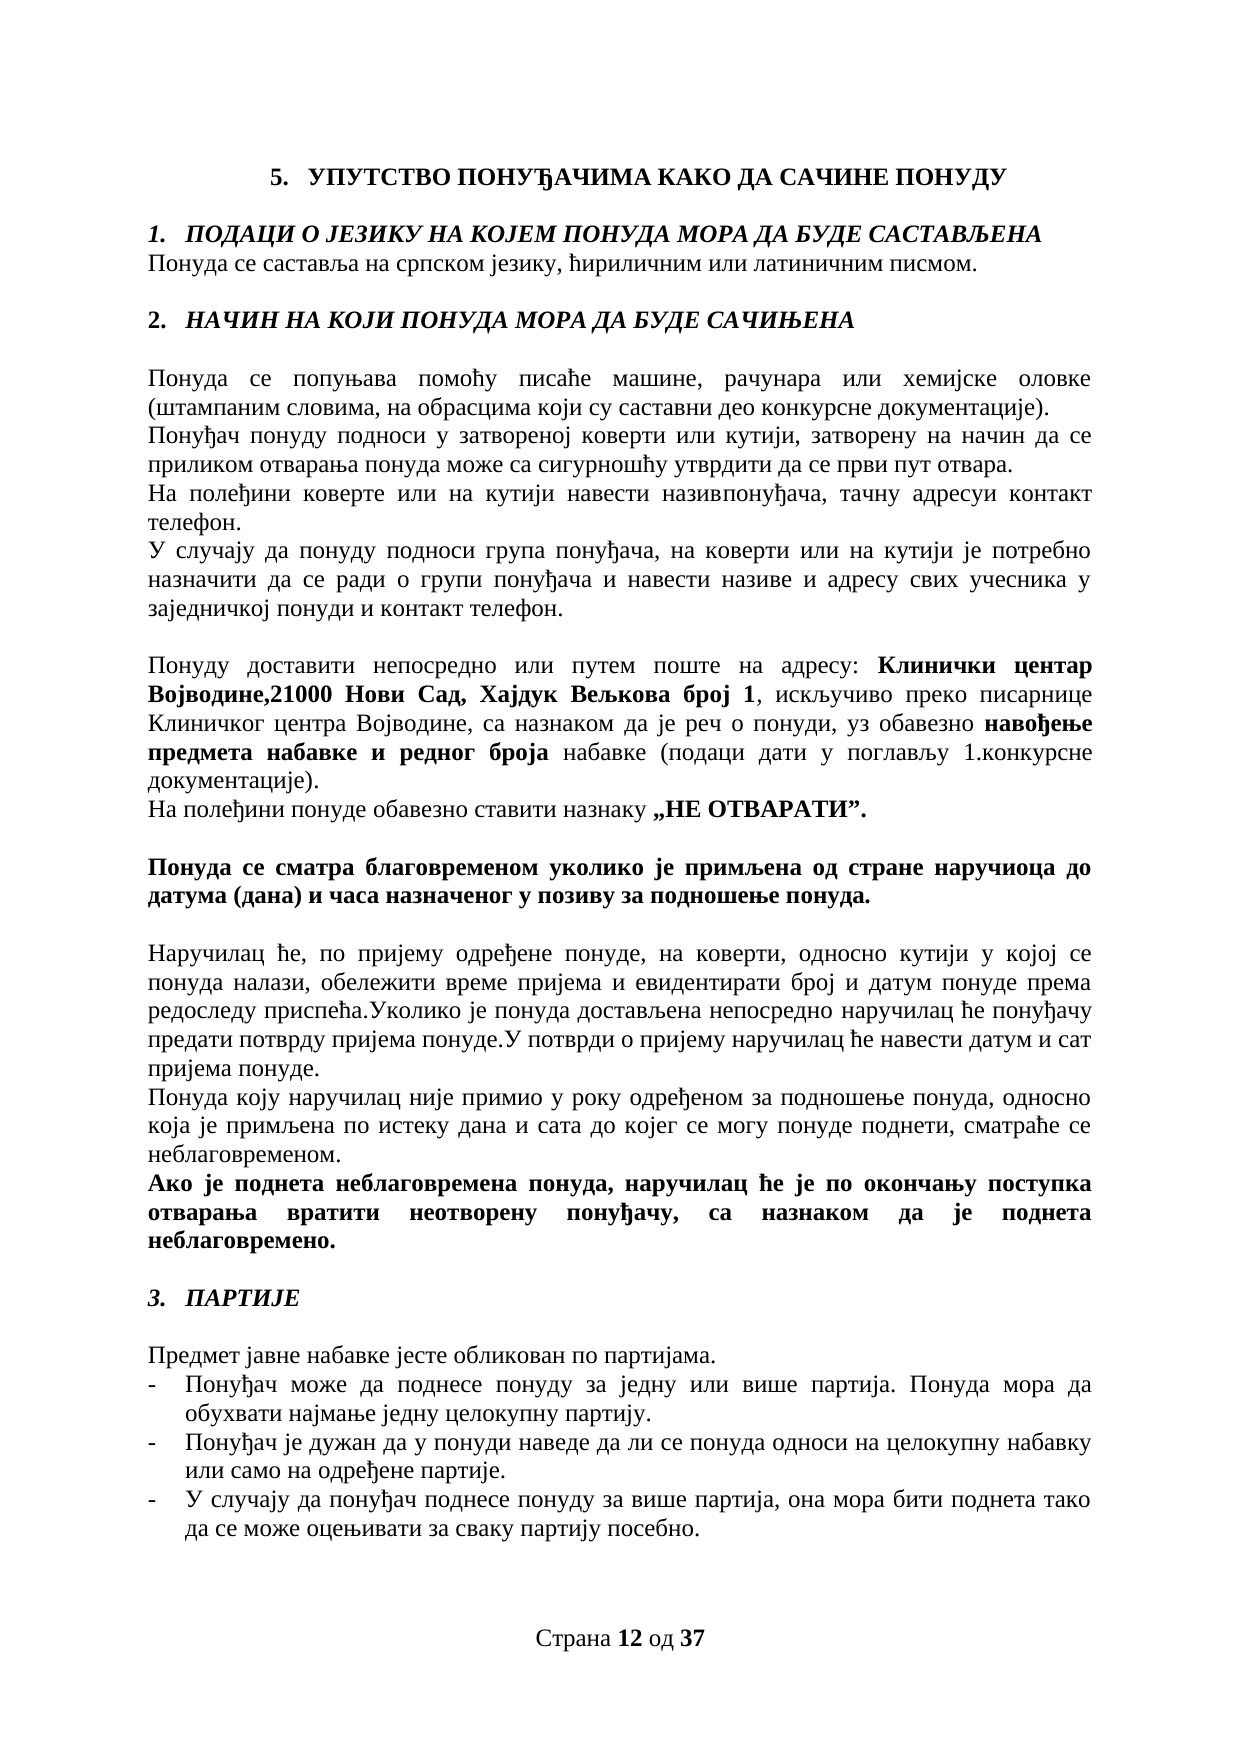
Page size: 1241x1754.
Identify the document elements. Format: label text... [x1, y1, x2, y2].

text Предмет јавне набавке јесте обликован по партијама. [148, 1340, 1092, 1369]
subtitle УПУТСТВО ПОНУЂАЧИМА КАКО ДА САЧИНЕ ПОНУДУ [185, 162, 1092, 190]
text На полеђини коверте или на кутији навести називпонуђача, тачну адресуи контакт телефон. [148, 478, 1092, 535]
text Понуђач понуду подноси у затвореној коверти или кутији, затворену на начин да се приликом отварања понуда може са сигурношћу утврдити да се први пут отвара. [148, 420, 1092, 478]
text На полеђини понуде обавезно ставити назнаку „НЕ ОТВАРАТИ”. [148, 794, 1092, 823]
list НАЧИН НА КОЈИ ПОНУДА МОРА ДА БУДЕ САЧИЊЕНА [148, 305, 1092, 334]
text Понуду доставити непосредно или путем поште на адресу: Клинички центар Војводине,21000 Нови Сад, Хајдук Вељкова број 1, искључиво преко писарнице Клиничког центра Војводине, са назнаком да је реч о понуди, уз обавезно навођење предмета набавке и редног броја набавке (подаци дати у поглављу 1.конкурсне документације). [148, 650, 1092, 794]
list ПОДАЦИ О ЈЕЗИКУ НА КОЈЕМ ПОНУДА МОРА ДА БУДЕ САСТАВЉЕНА [148, 219, 1092, 248]
text Понуда коју наручилац није примио у року одређеном за подношење понуда, односно која је примљена по истеку дана и сата до којег се могу понуде поднети, сматраће се неблаговременом. [148, 1082, 1092, 1168]
text Понуда се саставља на српском језику, ћириличним или латиничним писмом. [148, 248, 1092, 277]
list Понуђач може да поднесе понуду за једну или више партија. Понуда мора да обухвати најмање једну целокупну партију. [148, 1369, 1092, 1427]
text У случају да понуду подноси група понуђача, на коверти или на кутији је потребно назначити да се ради о групи понуђача и навести називе и адресу свих учесника у заједничкој понуди и контакт телефон. [148, 535, 1092, 622]
list Понуђач је дужан да у понуди наведе да ли се понуда односи на целокупну набавку или само на одређене партије. [148, 1427, 1092, 1484]
list ПАРТИЈЕ [148, 1283, 1092, 1312]
text Понуда се попуњава помоћу писаће машине, рачунара или хемијске оловке (штампаним словима, на обрасцима који су саставни део конкурсне документације). [148, 363, 1092, 420]
list У случају да понуђач поднесе понуду за више партија, она мора бити поднета тако да се може оцењивати за сваку партију посебно. [148, 1484, 1092, 1542]
text Понуда се сматра благовременом уколико је примљена од стране наручиоца до датума (дана) и часа назначеног у позиву за подношење понуда. [148, 852, 1092, 909]
text Наручилац ће, по пријему одређене понуде, на коверти, односно кутији у којој се понуда налази, обележити време пријема и евидентирати број и датум понуде према редоследу приспећа.Уколико је понуда достављена непосредно наручилац ће понуђачу предати потврду пријема понуде.У потврди о пријему наручилац ће навести датум и сат пријема понуде. [148, 938, 1092, 1082]
text Ако је поднета неблаговремена понуда, наручилац ће је по окончању поступка отварања вратити неотворену понуђачу, са назнаком да је поднета неблаговремено. [148, 1168, 1092, 1254]
